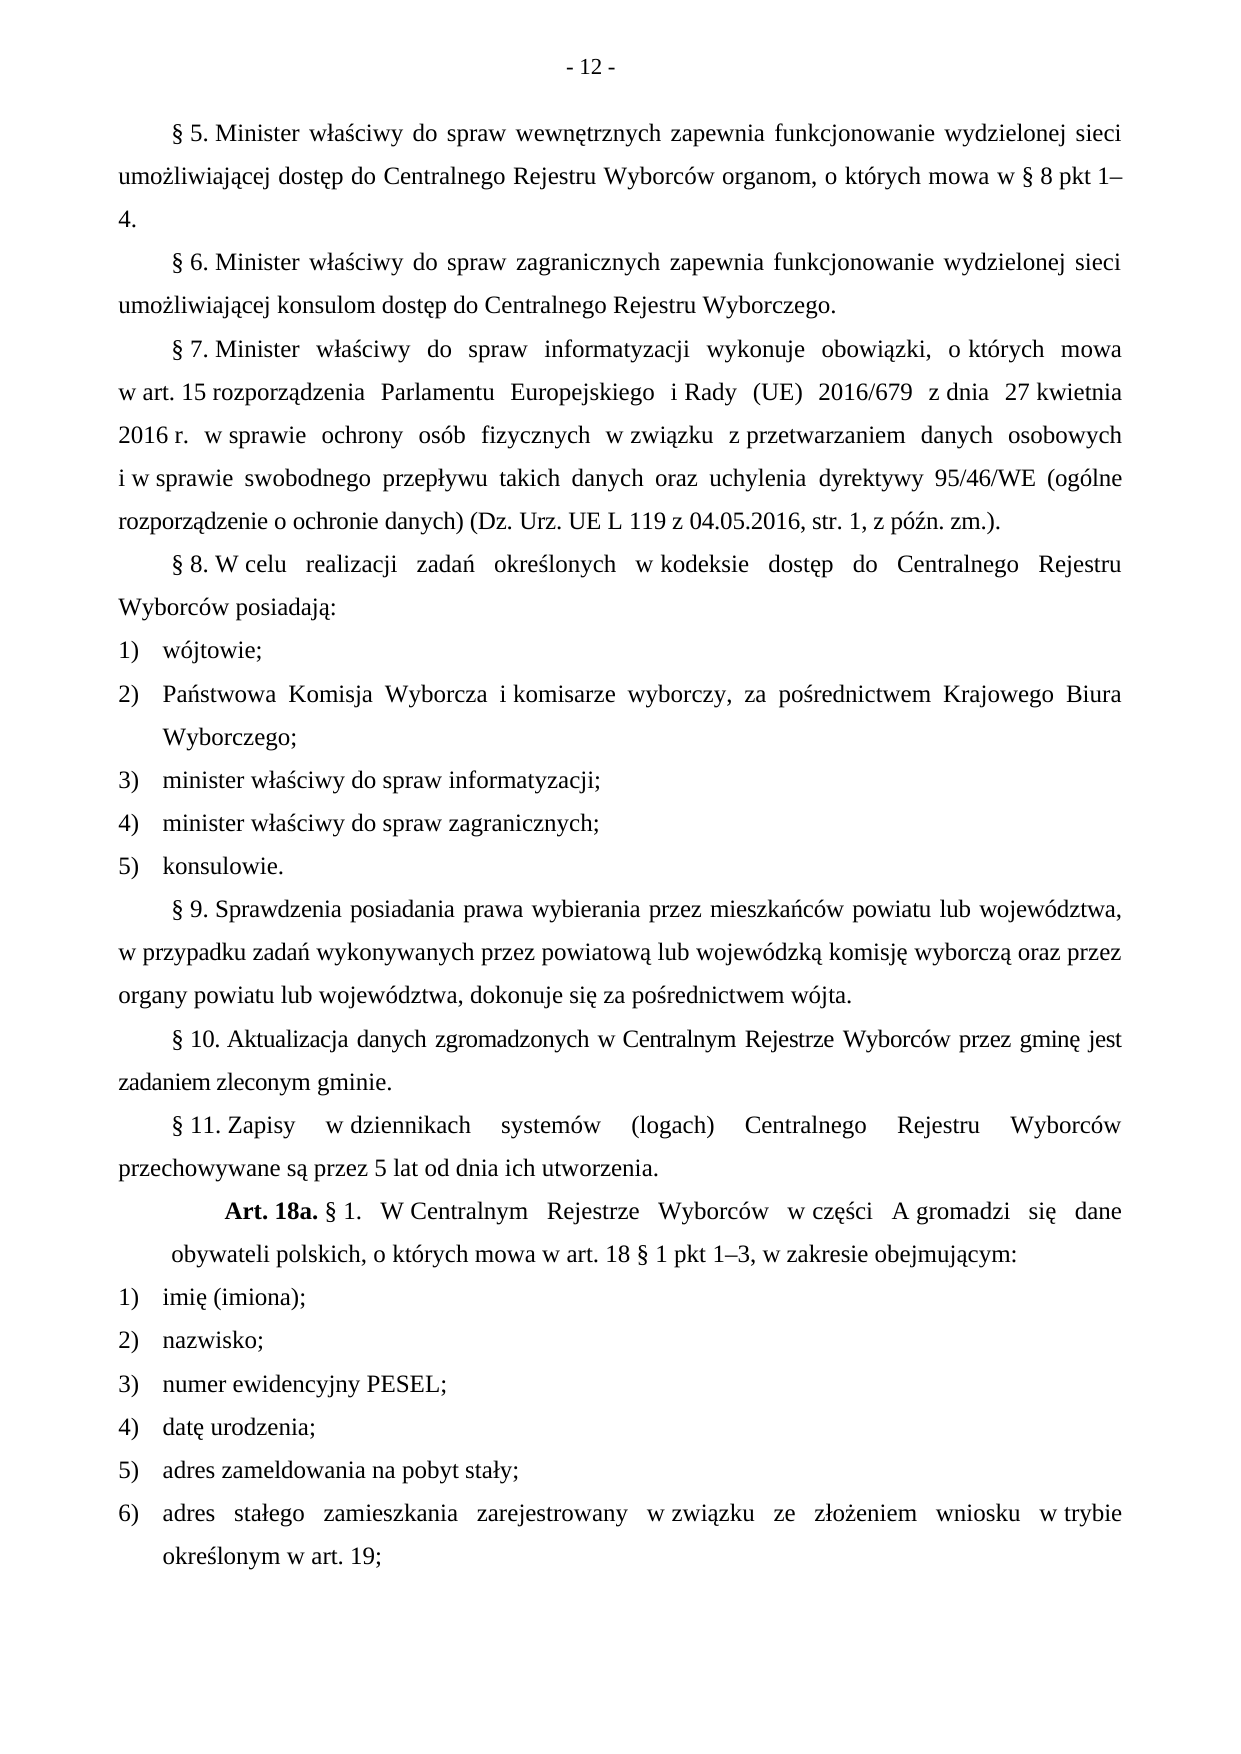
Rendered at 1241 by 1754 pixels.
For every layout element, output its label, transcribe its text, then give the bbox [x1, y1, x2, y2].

text § 5. Minister właściwy do spraw wewnętrznych zapewnia funkcjonowanie wydzielonej sieci umożliwiającej dostęp do Centralnego Rejestru Wyborców organom, o których mowa w § 8 pkt 1–4. [118, 118, 1122, 233]
text 5) konsulowie. [118, 851, 1122, 880]
text 1) wójtowie; [118, 636, 1122, 664]
text § 8. W celu realizacji zadań określonych w kodeksie dostęp do Centralnego Rejestru Wyborców posiadają: [118, 549, 1122, 621]
text 2) Państwowa Komisja Wyborcza i komisarze wyborczy, za pośrednictwem Krajowego Biura Wyborczego; [118, 679, 1122, 751]
text Art. 18a. § 1. W Centralnym Rejestrze Wyborców w części A gromadzi się dane obywateli polskich, o których mowa w art. 18 § 1 pkt 1–3, w zakresie obejmującym: [171, 1196, 1122, 1268]
text § 11. Zapisy w dziennikach systemów (logach) Centralnego Rejestru Wyborców przechowywane są przez 5 lat od dnia ich utworzenia. [118, 1110, 1122, 1182]
text § 7. Minister właściwy do spraw informatyzacji wykonuje obowiązki, o których mowa w art. 15 rozporządzenia Parlamentu Europejskiego i Rady (UE) 2016/679 z dnia 27 kwietnia 2016 r. w sprawie ochrony osób fizycznych w związku z przetwarzaniem danych osobowych i w sprawie swobodnego przepływu takich danych oraz uchylenia dyrektywy 95/46/WE (ogólne rozporządzenie o ochronie danych) (Dz. Urz. UE L 119 z 04.05.2016, str. 1, z późn. zm.). [118, 334, 1122, 535]
text 5) adres zameldowania na pobyt stały; [118, 1455, 1122, 1484]
text § 9. Sprawdzenia posiadania prawa wybierania przez mieszkańców powiatu lub województwa, w przypadku zadań wykonywanych przez powiatową lub wojewódzką komisję wyborczą oraz przez organy powiatu lub województwa, dokonuje się za pośrednictwem wójta. [118, 894, 1122, 1009]
text 6) adres stałego zamieszkania zarejestrowany w związku ze złożeniem wniosku w trybie określonym w art. 19; [118, 1498, 1122, 1570]
text 2) nazwisko; [118, 1326, 1122, 1354]
text 4) datę urodzenia; [118, 1412, 1122, 1441]
text 3) numer ewidencyjny PESEL; [118, 1369, 1122, 1397]
text § 6. Minister właściwy do spraw zagranicznych zapewnia funkcjonowanie wydzielonej sieci umożliwiającej konsulom dostęp do Centralnego Rejestru Wyborczego. [118, 247, 1122, 319]
text 4) minister właściwy do spraw zagranicznych; [118, 808, 1122, 837]
text 3) minister właściwy do spraw informatyzacji; [118, 765, 1122, 794]
text § 10. Aktualizacja danych zgromadzonych w Centralnym Rejestrze Wyborców przez gminę jest zadaniem zleconym gminie. [118, 1024, 1122, 1096]
text 1) imię (imiona); [118, 1282, 1122, 1311]
